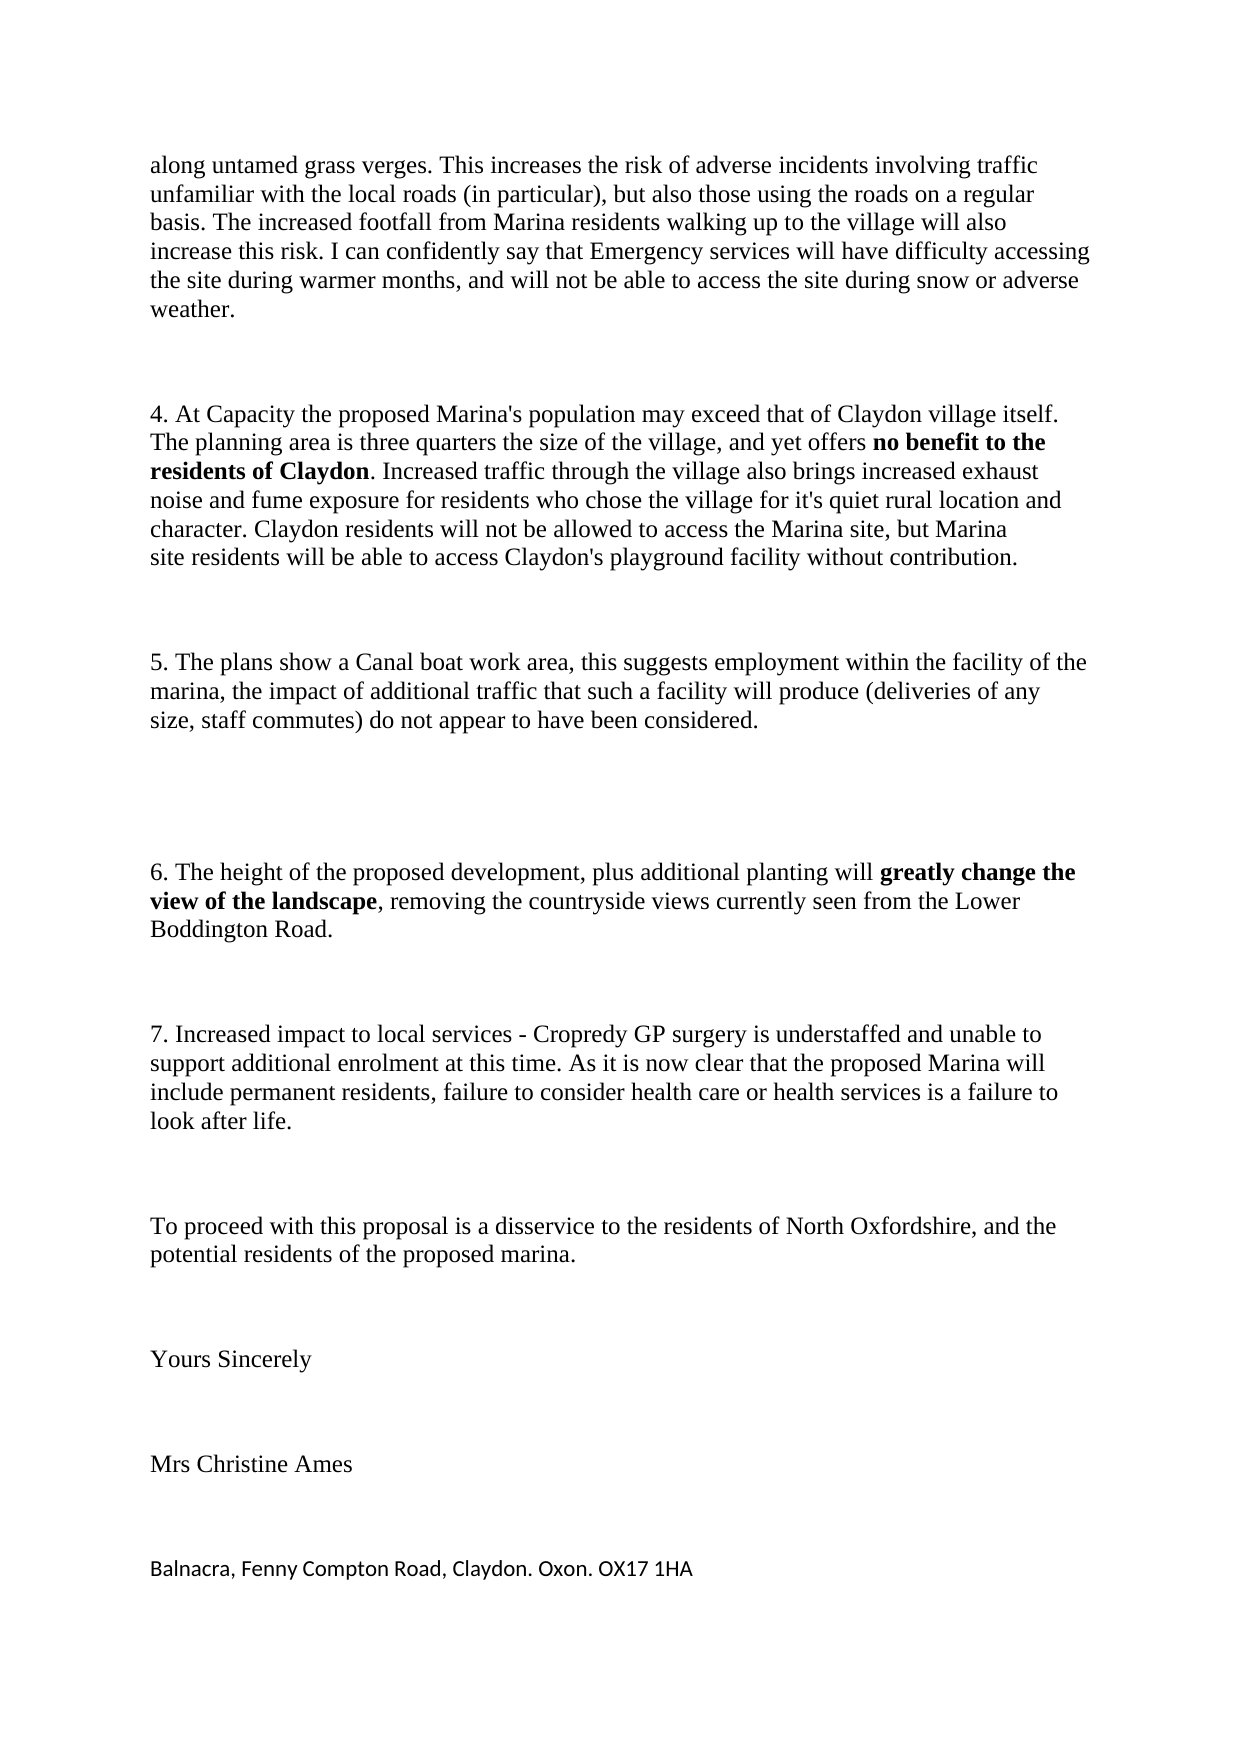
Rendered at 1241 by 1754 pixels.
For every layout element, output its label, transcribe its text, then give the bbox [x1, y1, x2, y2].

text Balnacra, Fenny Compton Road, Claydon. Oxon. OX17 1HA [150, 1554, 1090, 1583]
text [150, 150, 1090, 322]
text To proceed with this proposal is a disservice to the residents of North Oxfordshire, and the potential residents of the proposed marina. [150, 1211, 1090, 1268]
text 5. The plans show a Canal boat work area, this suggests employment within the facility of the marina, the impact of additional traffic that such a facility will produce (deliveries of any size, staff commutes) do not appear to have been considered. [150, 647, 1090, 734]
text Yours Sincerely [150, 1344, 1090, 1373]
text 4. At Capacity the proposed Marina's population may exceed that of Claydon village itself. The planning area is three quarters the size of the village, and yet offers no benefit to the residents of Claydon. Increased traffic through the village also brings increased exhaust noise and fume exposure for residents who chose the village for it's quiet rural location and character. Claydon residents will not be allowed to access the Marina site, but Marina site residents will be able to access Claydon's playground facility without contribution. [150, 399, 1090, 571]
text 6. The height of the proposed development, plus additional planting will greatly change the view of the landscape, removing the countryside views currently seen from the Lower Boddington Road. [150, 857, 1090, 943]
text Mrs Christine Ames [150, 1449, 1090, 1478]
text 7. Increased impact to local services - Cropredy GP surgery is understaffed and unable to support additional enrolment at this time. As it is now clear that the proposed Marina will include permanent residents, failure to consider health care or health services is a failure to look after life. [150, 1019, 1090, 1134]
